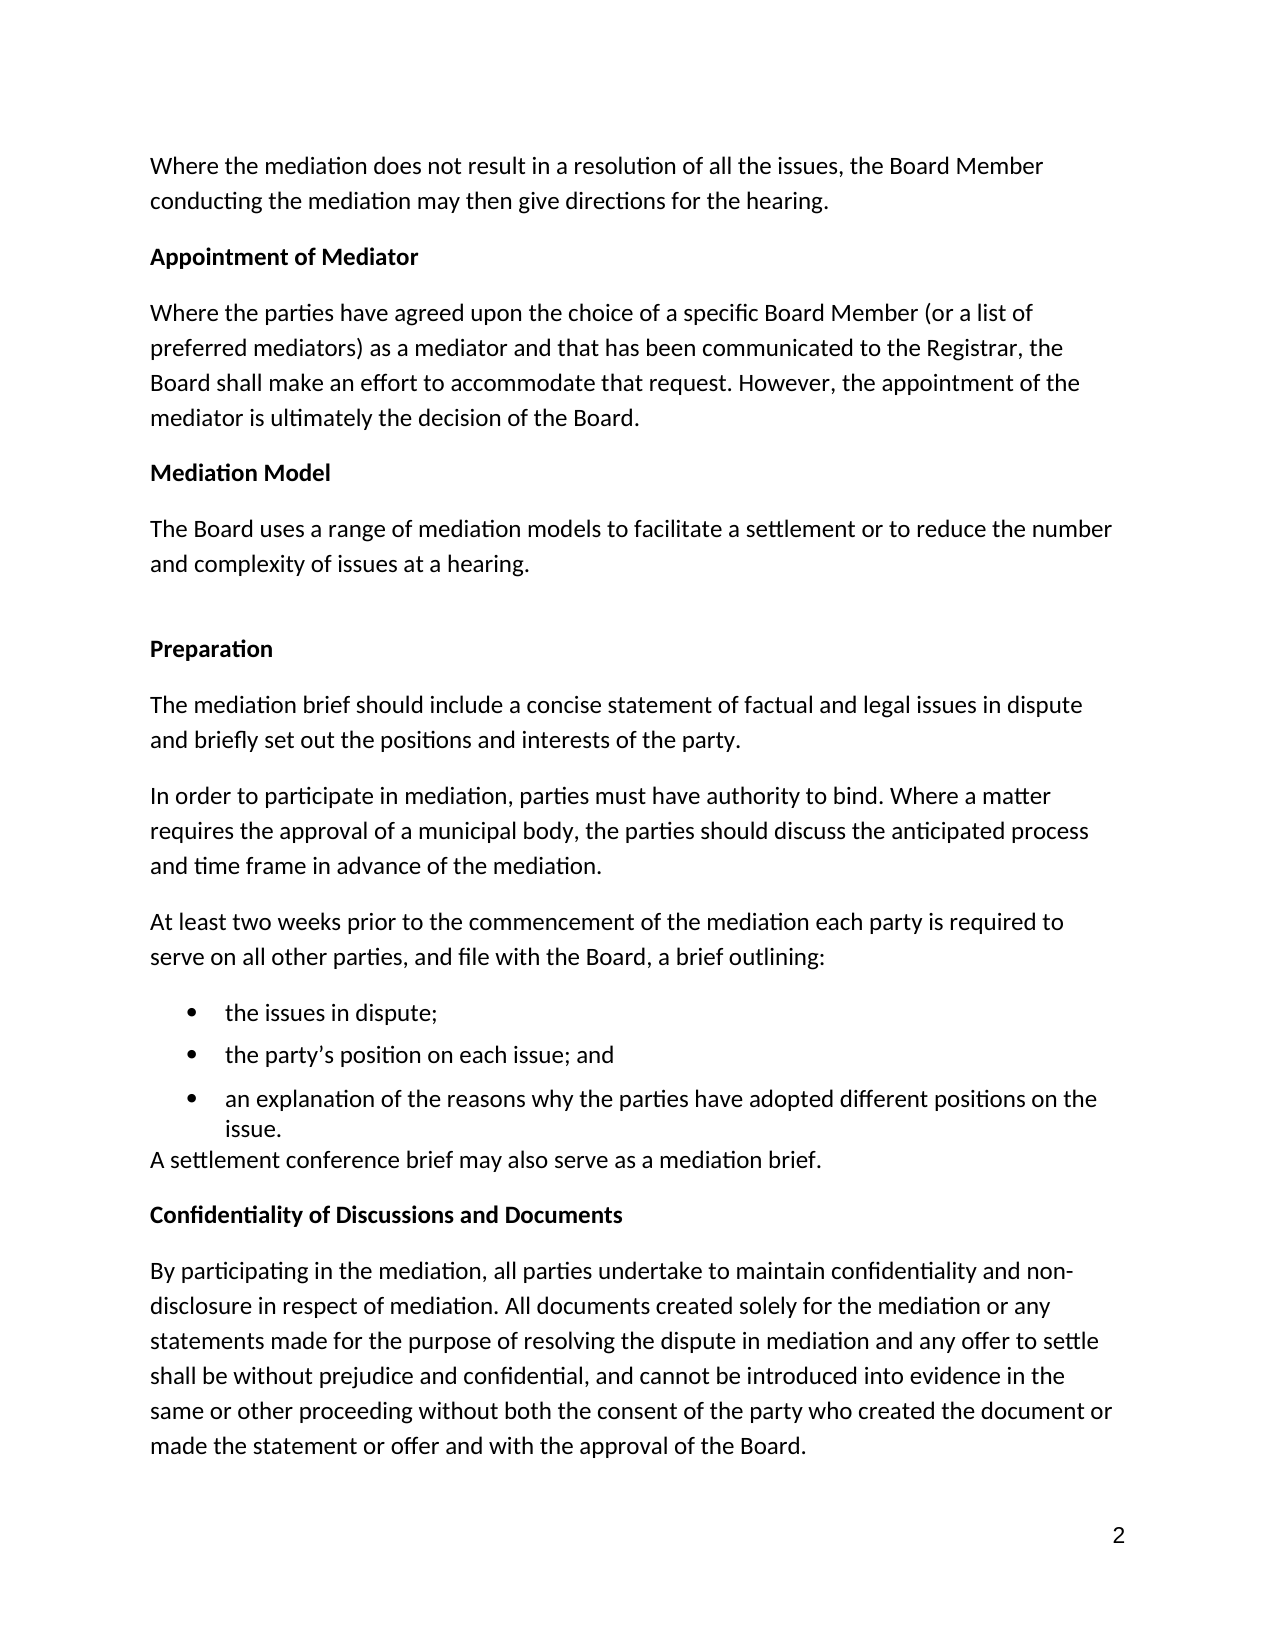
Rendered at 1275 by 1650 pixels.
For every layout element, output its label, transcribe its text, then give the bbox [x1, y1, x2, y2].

text The Board uses a range of mediation models to facilitate a settlement or to reduce the number and complexity of issues at a hearing. [150, 513, 1125, 579]
text At least two weeks prior to the commencement of the mediation each party is required to serve on all other parties, and file with the Board, a brief outlining: [150, 906, 1125, 971]
list the issues in dispute; [187, 997, 1125, 1027]
text Confidentiality of Discussions and Documents [150, 1199, 1125, 1230]
text Preparation [150, 633, 1125, 664]
list the party’s position on each issue; and [187, 1040, 1125, 1070]
text Appointment of Mediator [150, 241, 1125, 271]
text In order to participate in mediation, parties must have authority to bind. Where a matter requires the approval of a municipal body, the parties should discuss the anticipated process and time frame in advance of the mediation. [150, 780, 1125, 881]
text By participating in the mediation, all parties undertake to maintain confidentiality and non-disclosure in respect of mediation. All documents created solely for the mediation or any statements made for the purpose of resolving the dispute in mediation and any offer to settle shall be without prejudice and confidential, and cannot be introduced into evidence in the same or other proceeding without both the consent of the party who created the document or made the statement or offer and with the approval of the Board. [150, 1255, 1125, 1461]
text A settlement conference brief may also serve as a mediation brief. [150, 1144, 1125, 1174]
text Mediation Model [150, 457, 1125, 488]
text Where the mediation does not result in a resolution of all the issues, the Board Member conducting the mediation may then give directions for the hearing. [150, 150, 1125, 216]
text The mediation brief should include a concise statement of factual and legal issues in dispute and briefly set out the positions and interests of the party. [150, 689, 1125, 755]
text Where the parties have agreed upon the choice of a specific Board Member (or a list of preferred mediators) as a mediator and that has been communicated to the Registrar, the Board shall make an effort to accommodate that request. However, the appointment of the mediator is ultimately the decision of the Board. [150, 297, 1125, 432]
list an explanation of the reasons why the parties have adopted different positions on the issue. [187, 1083, 1125, 1144]
